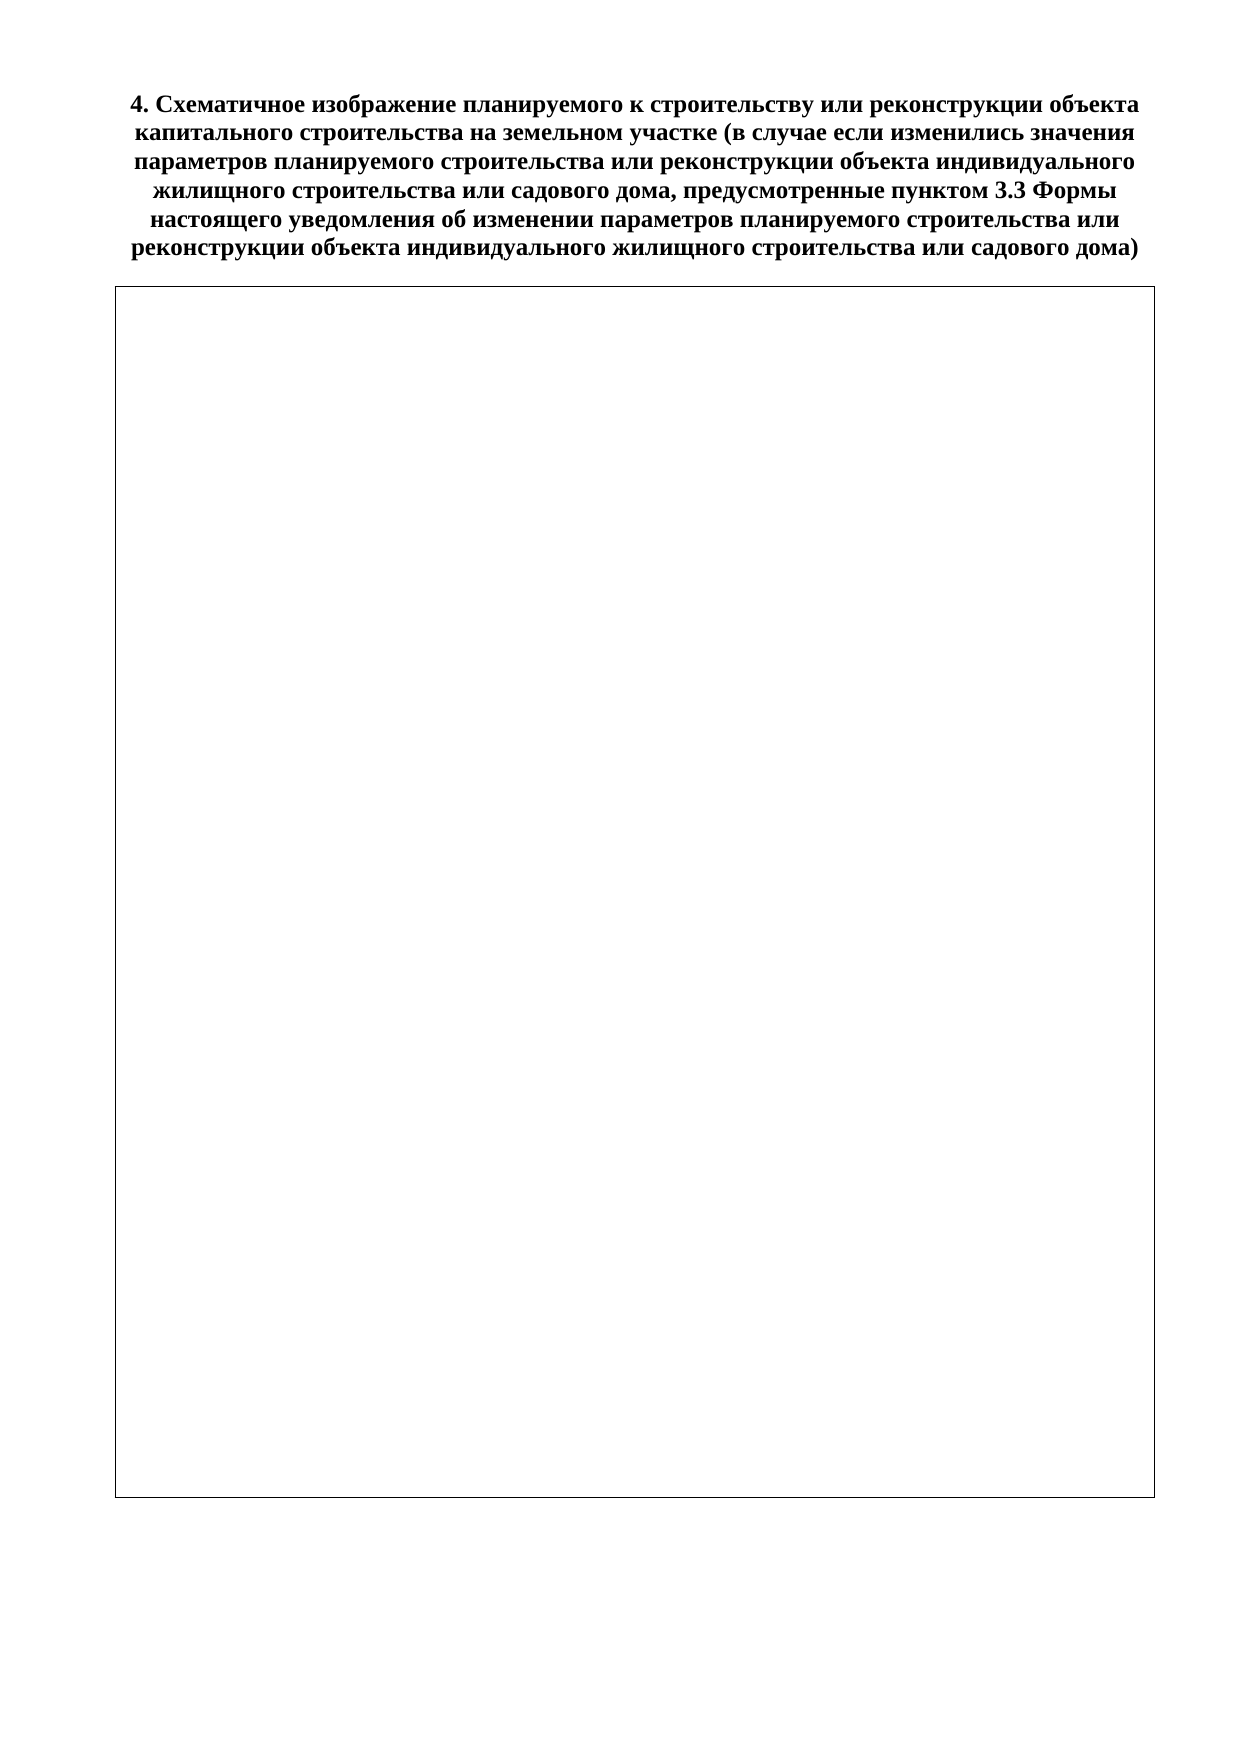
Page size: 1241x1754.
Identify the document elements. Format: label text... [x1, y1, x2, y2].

text 4. Схематичное изображение планируемого к строительству или реконструкции объекта капитального строительства на земельном участке (в случае если изменились значения параметров планируемого строительства или реконструкции объекта индивидуального жилищного строительства или садового дома, предусмотренные пунктом 3.3 Формы настоящего уведомления об изменении параметров планируемого строительства или реконструкции объекта индивидуального жилищного строительства или садового дома) [118, 89, 1152, 261]
table_header [116, 287, 1154, 1497]
